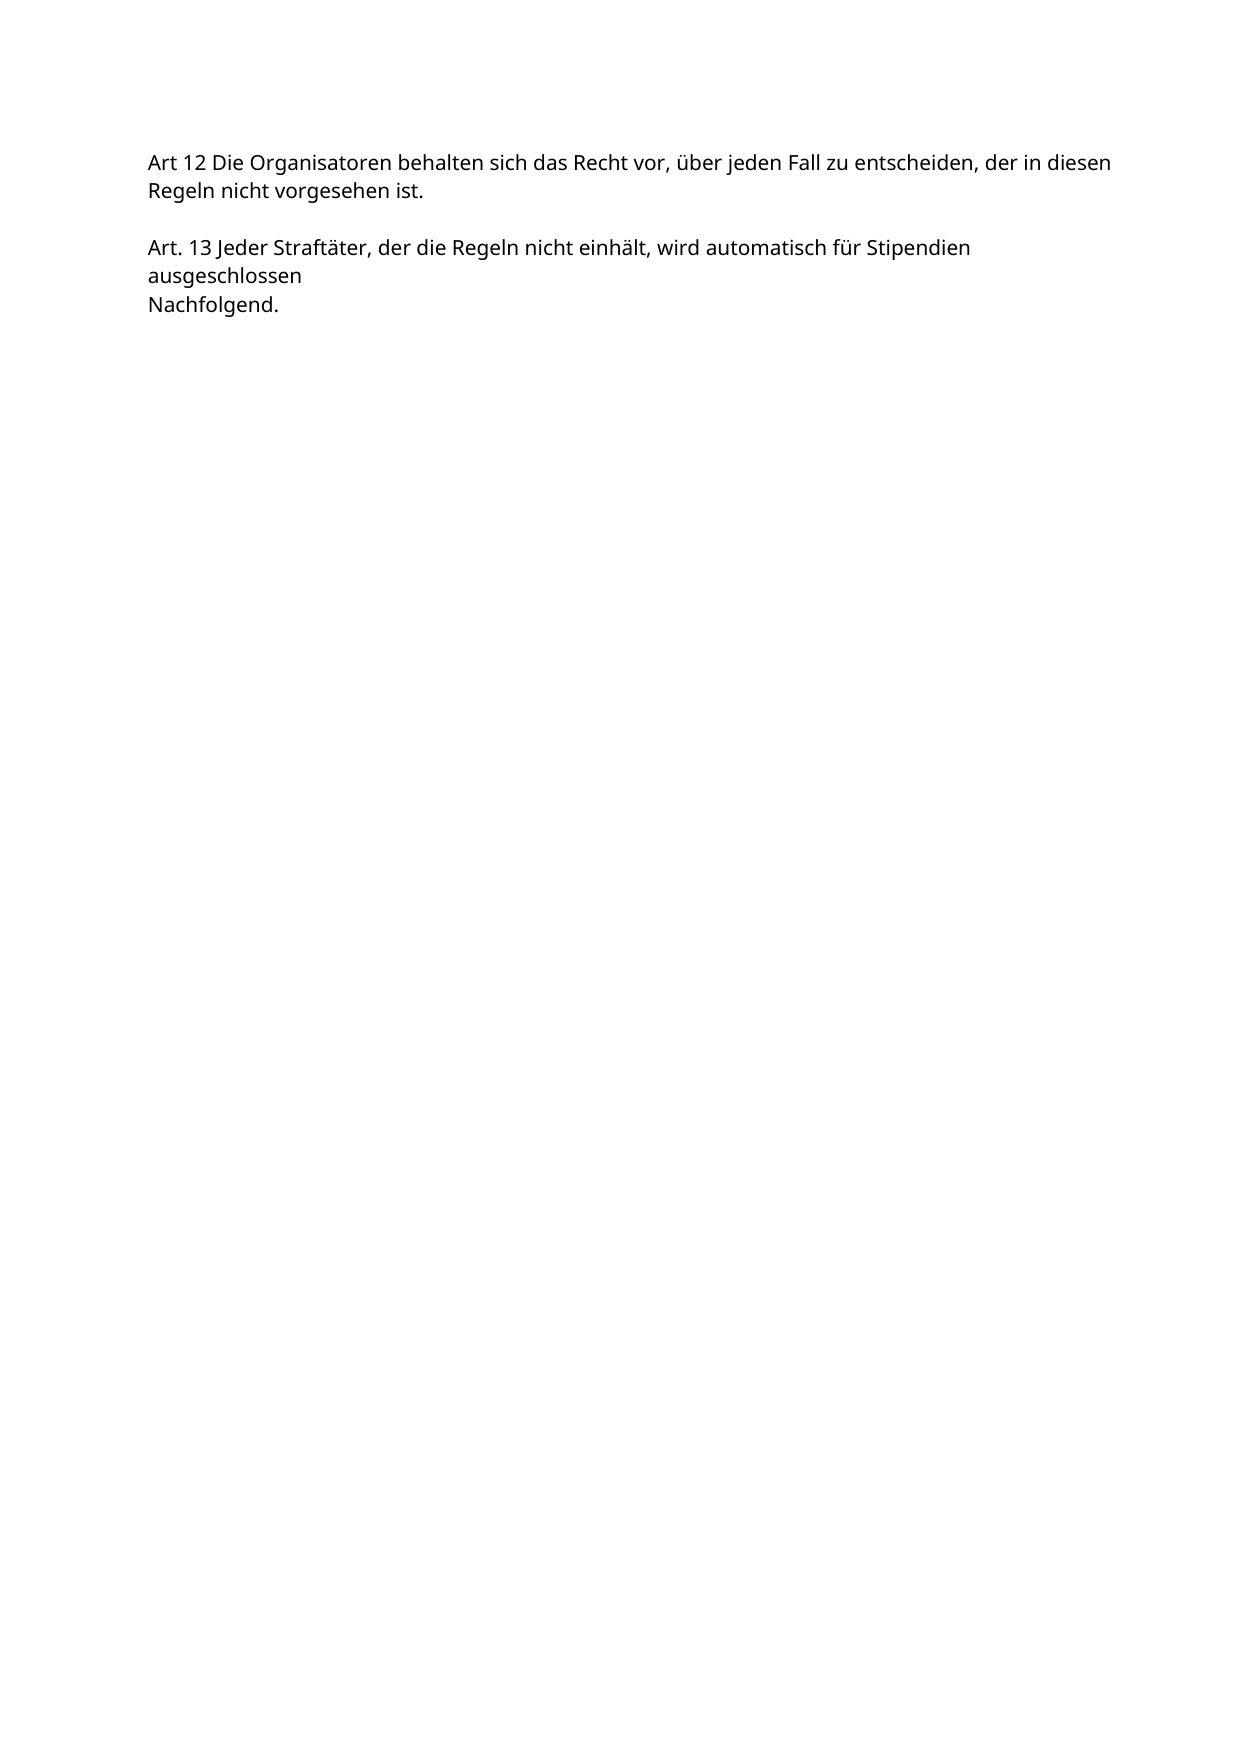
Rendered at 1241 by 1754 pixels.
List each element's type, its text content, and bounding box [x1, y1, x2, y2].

text Nachfolgend. [148, 290, 1129, 318]
text Art. 13 Jeder Straftäter, der die Regeln nicht einhält, wird automatisch für Stipendien ausgeschlossen [148, 233, 1129, 290]
text Art 12 Die Organisatoren behalten sich das Recht vor, über jeden Fall zu entscheiden, der in diesen Regeln nicht vorgesehen ist. [148, 148, 1129, 204]
